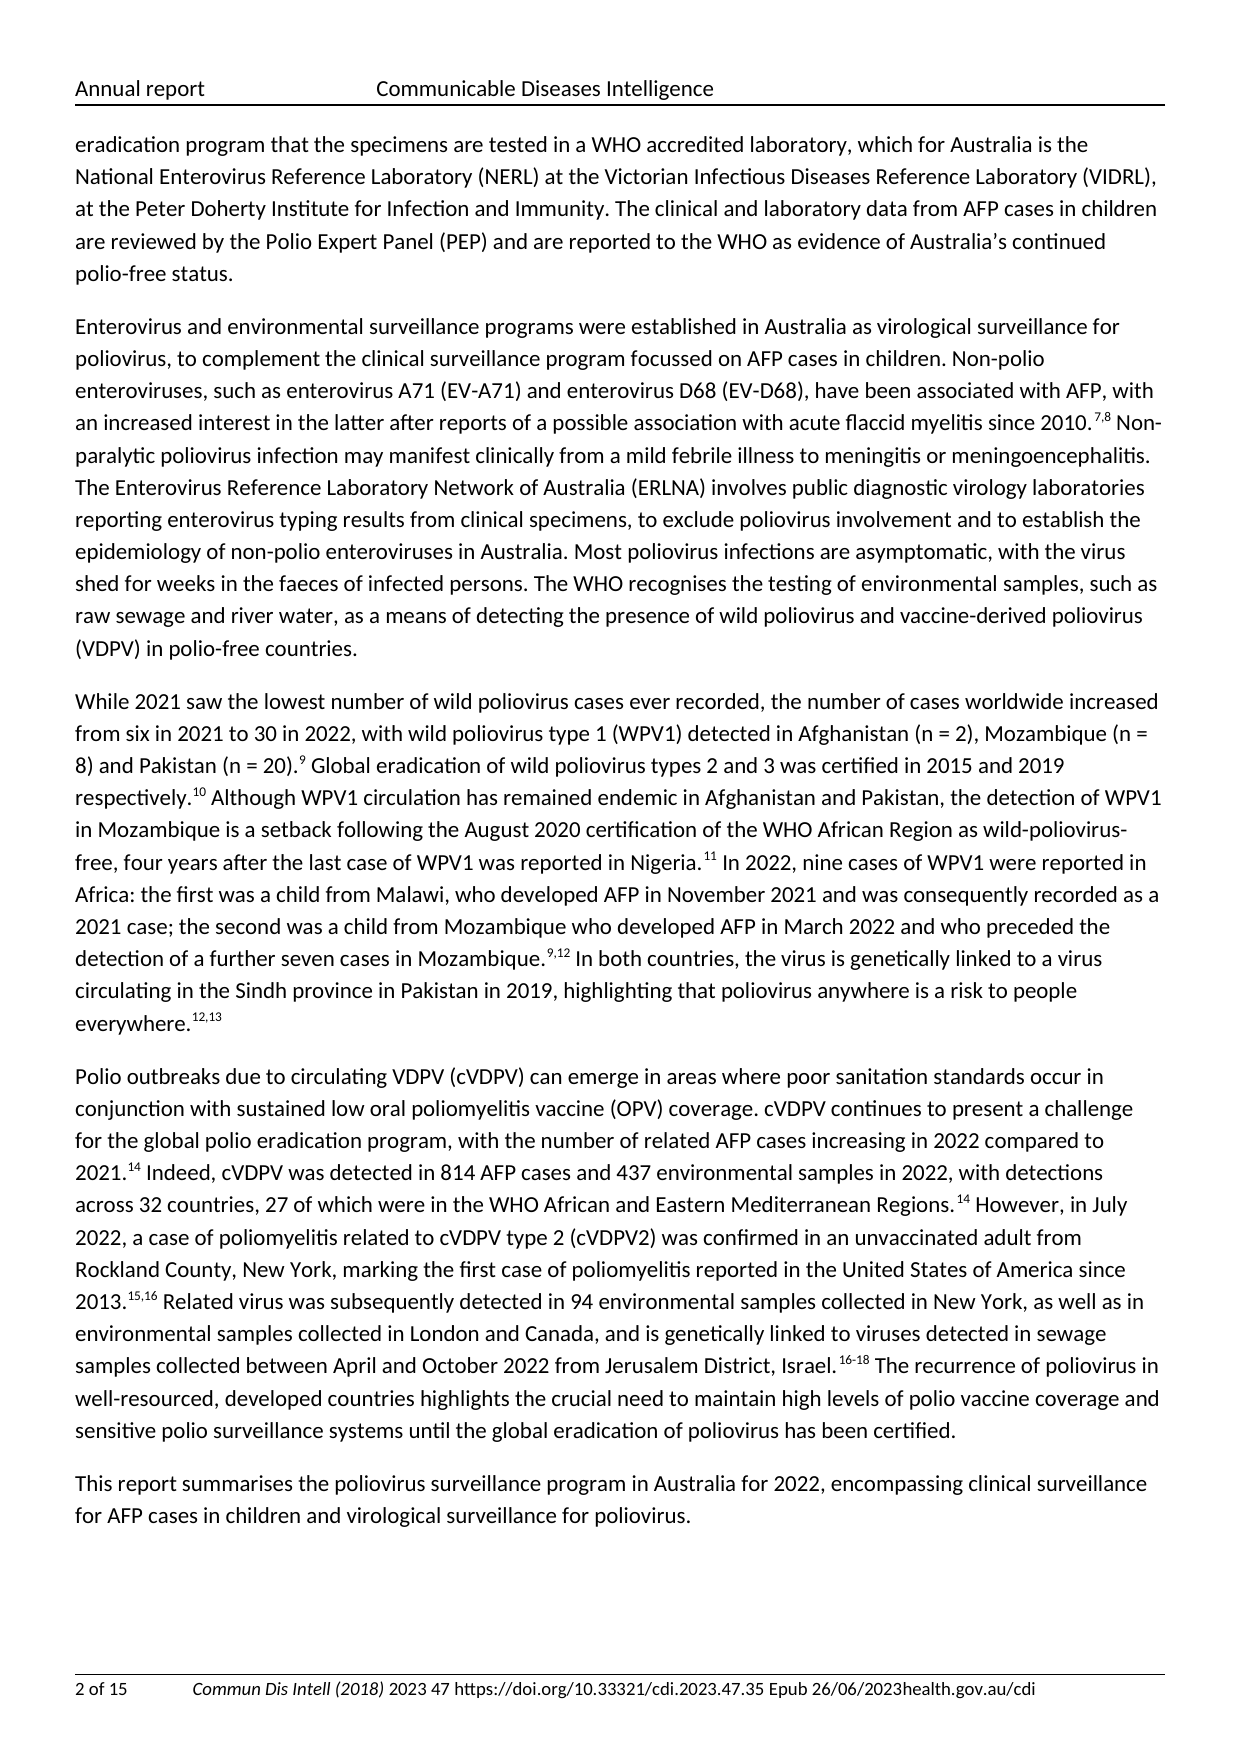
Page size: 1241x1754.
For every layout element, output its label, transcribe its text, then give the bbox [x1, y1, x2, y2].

text Enterovirus and environmental surveillance programs were established in Australia as virological surveillance for poliovirus, to complement the clinical surveillance program focussed on AFP cases in children. Non-polio enteroviruses, such as enterovirus A71 (EV-A71) and enterovirus D68 (EV-D68), have been associated with AFP, with an increased interest in the latter after reports of a possible association with acute flaccid myelitis since 2010.7,8 Non-paralytic poliovirus infection may manifest clinically from a mild febrile illness to meningitis or meningoencephalitis. The Enterovirus Reference Laboratory Network of Australia (ERLNA) involves public diagnostic virology laboratories reporting enterovirus typing results from clinical specimens, to exclude poliovirus involvement and to establish the epidemiology of non-polio enteroviruses in Australia. Most poliovirus infections are asymptomatic, with the virus shed for weeks in the faeces of infected persons. The WHO recognises the testing of environmental samples, such as raw sewage and river water, as a means of detecting the presence of wild poliovirus and vaccine-derived poliovirus (VDPV) in polio-free countries. [75, 312, 1165, 662]
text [75, 130, 1165, 287]
text This report summarises the poliovirus surveillance program in Australia for 2022, encompassing clinical surveillance for AFP cases in children and virological surveillance for poliovirus. [75, 1469, 1165, 1529]
text Polio outbreaks due to circulating VDPV (cVDPV) can emerge in areas where poor sanitation standards occur in conjunction with sustained low oral poliomyelitis vaccine (OPV) coverage. cVDPV continues to present a challenge for the global polio eradication program, with the number of related AFP cases increasing in 2022 compared to 2021.14 Indeed, cVDPV was detected in 814 AFP cases and 437 environmental samples in 2022, with detections across 32 countries, 27 of which were in the WHO African and Eastern Mediterranean Regions.14 However, in July 2022, a case of poliomyelitis related to cVDPV type 2 (cVDPV2) was confirmed in an unvaccinated adult from Rockland County, New York, marking the first case of poliomyelitis reported in the United States of America since 2013.15,16 Related virus was subsequently detected in 94 environmental samples collected in New York, as well as in environmental samples collected in London and Canada, and is genetically linked to viruses detected in sewage samples collected between April and October 2022 from Jerusalem District, Israel.16-18 The recurrence of poliovirus in well-resourced, developed countries highlights the crucial need to maintain high levels of polio vaccine coverage and sensitive polio surveillance systems until the global eradication of poliovirus has been certified. [75, 1062, 1165, 1444]
text While 2021 saw the lowest number of wild poliovirus cases ever recorded, the number of cases worldwide increased from six in 2021 to 30 in 2022, with wild poliovirus type 1 (WPV1) detected in Afghanistan (n = 2), Mozambique (n = 8) and Pakistan (n = 20).9 Global eradication of wild poliovirus types 2 and 3 was certified in 2015 and 2019 respectively.10 Although WPV1 circulation has remained endemic in Afghanistan and Pakistan, the detection of WPV1 in Mozambique is a setback following the August 2020 certification of the WHO African Region as wild-poliovirus-free, four years after the last case of WPV1 was reported in Nigeria.11 In 2022, nine cases of WPV1 were reported in Africa: the first was a child from Malawi, who developed AFP in November 2021 and was consequently recorded as a 2021 case; the second was a child from Mozambique who developed AFP in March 2022 and who preceded the detection of a further seven cases in Mozambique.9,12 In both countries, the virus is genetically linked to a virus circulating in the Sindh province in Pakistan in 2019, highlighting that poliovirus anywhere is a risk to people everywhere.12,13 [75, 687, 1165, 1037]
